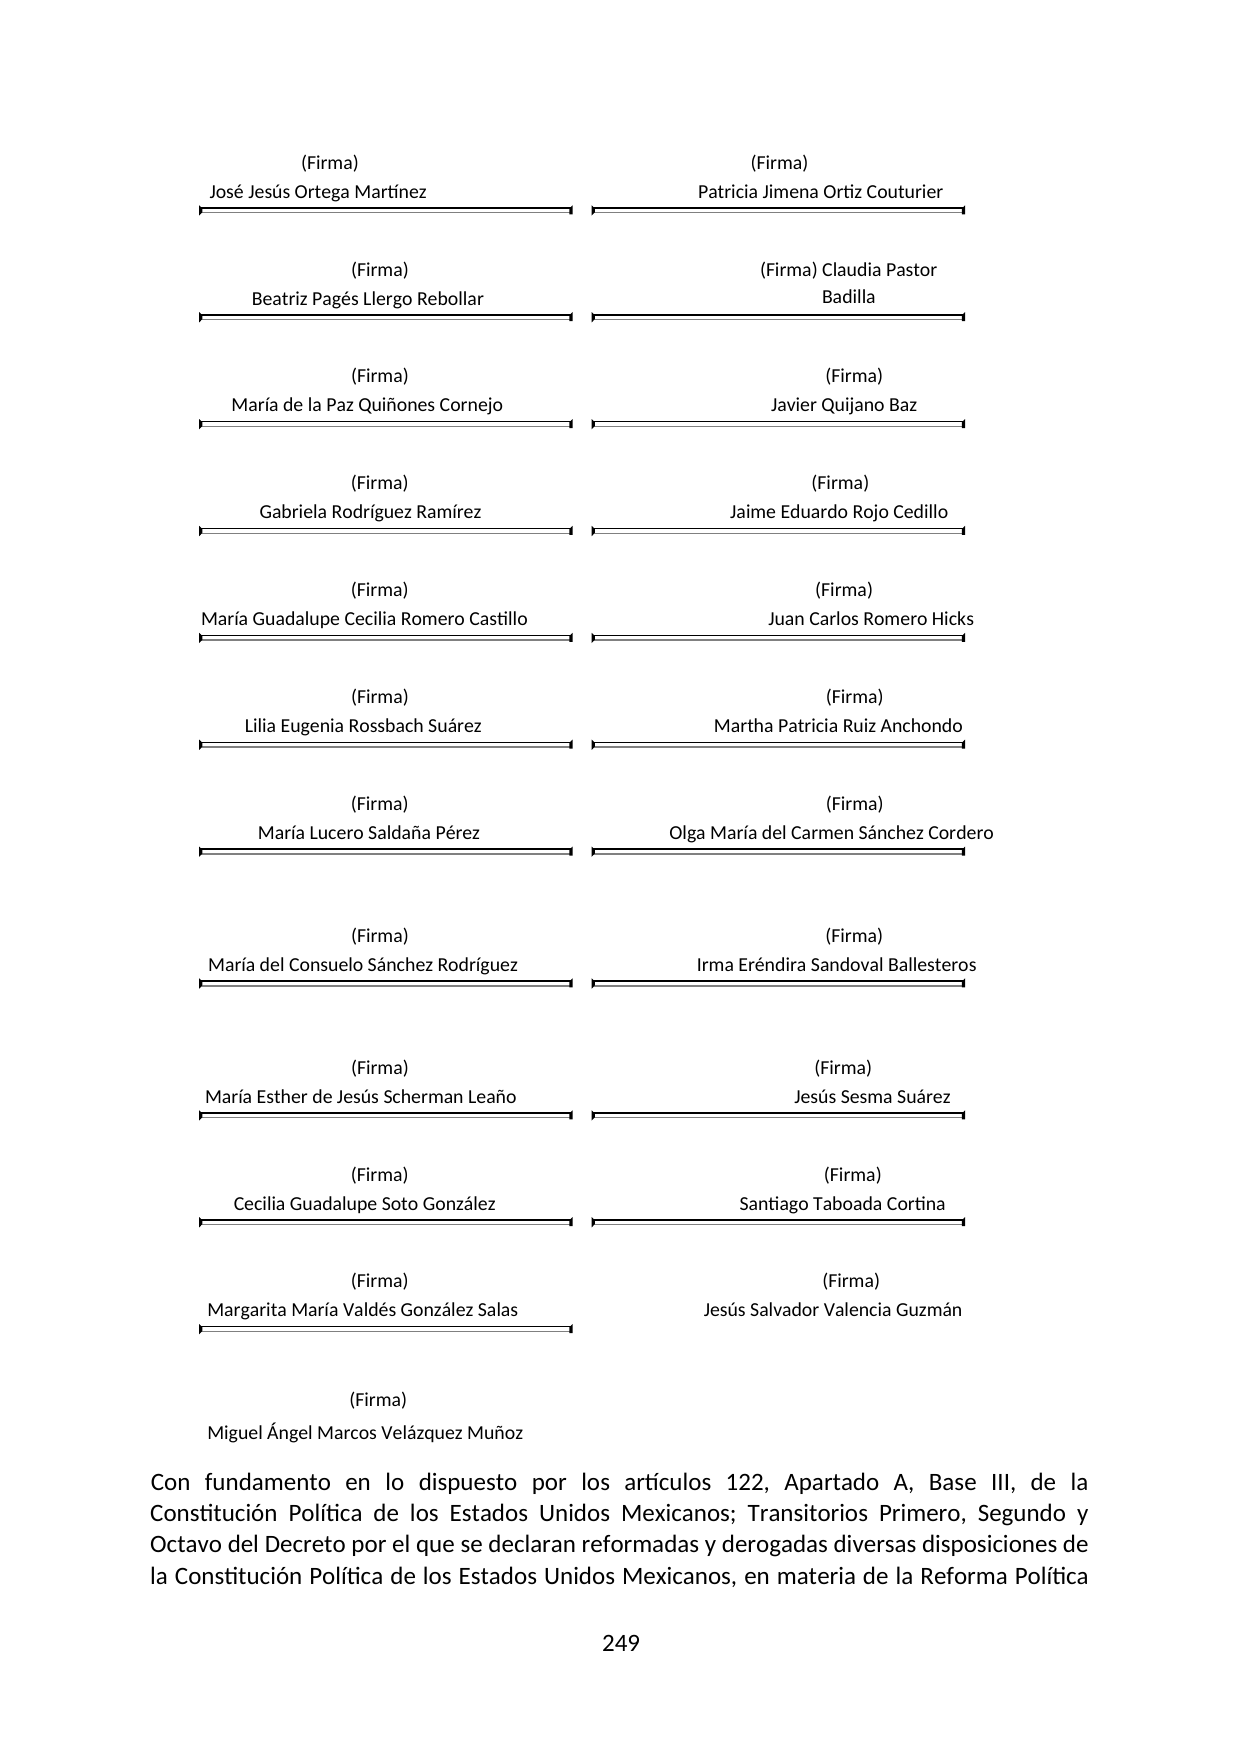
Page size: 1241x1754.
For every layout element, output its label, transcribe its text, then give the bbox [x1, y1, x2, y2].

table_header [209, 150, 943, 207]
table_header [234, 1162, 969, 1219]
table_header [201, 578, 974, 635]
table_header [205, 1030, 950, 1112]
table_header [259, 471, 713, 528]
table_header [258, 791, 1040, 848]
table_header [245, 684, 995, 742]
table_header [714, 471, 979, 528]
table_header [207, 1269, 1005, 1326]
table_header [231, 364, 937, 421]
text Miguel Ángel Marcos Velázquez Muñoz [207, 1420, 1092, 1444]
text (Firma) [349, 1387, 1092, 1411]
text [150, 1466, 1090, 1590]
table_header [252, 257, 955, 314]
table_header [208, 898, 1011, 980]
